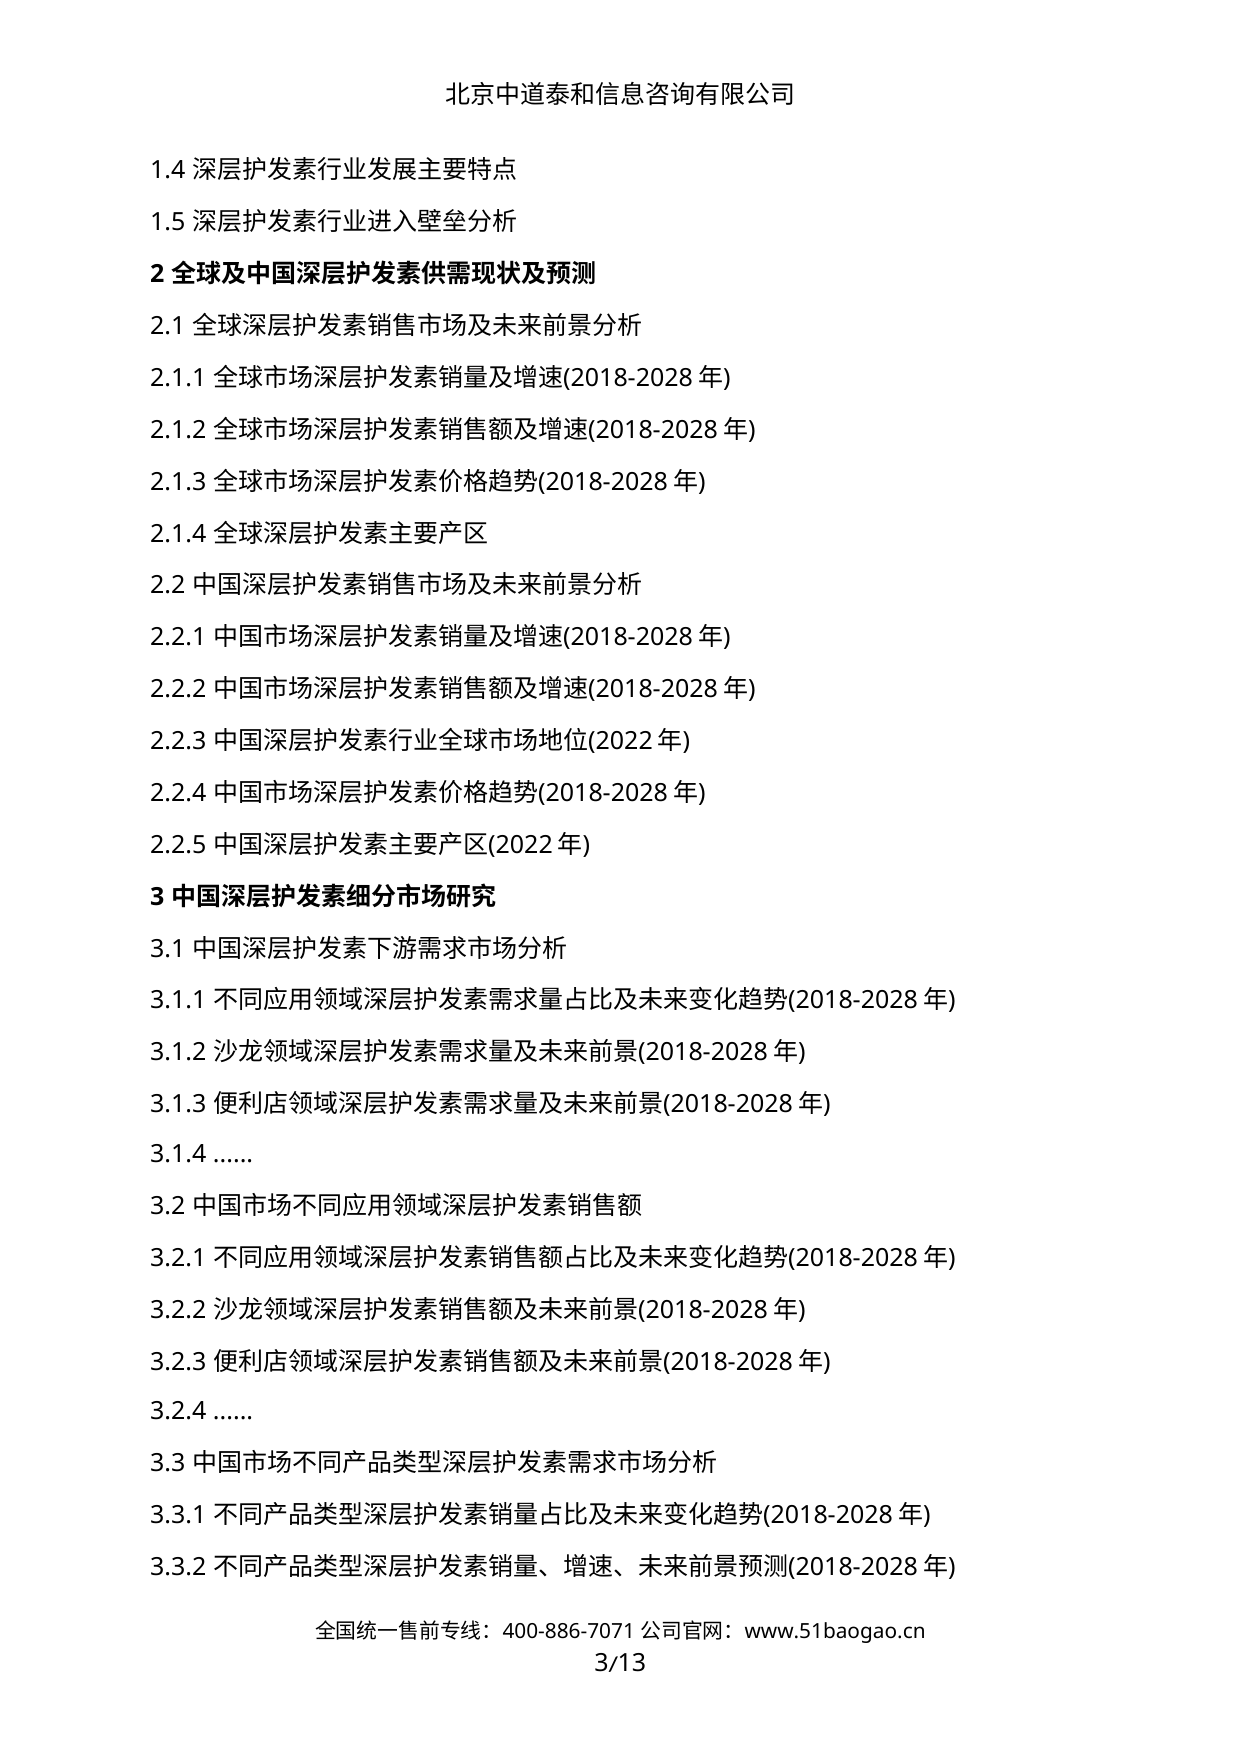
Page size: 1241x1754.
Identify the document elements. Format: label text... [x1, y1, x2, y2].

text 2.1.2 全球市场深层护发素销售额及增速(2018-2028年) [150, 409, 1090, 446]
text 3.1.1 不同应用领域深层护发素需求量占比及未来变化趋势(2018-2028年) [150, 980, 1090, 1016]
text 3.1.4 ...... [150, 1136, 1090, 1170]
text 3.1.2 沙龙领域深层护发素需求量及未来前景(2018-2028年) [150, 1032, 1090, 1068]
text 2.2 中国深层护发素销售市场及未来前景分析 [150, 565, 1090, 601]
text 3.2.3 便利店领域深层护发素销售额及未来前景(2018-2028年) [150, 1341, 1090, 1377]
text 2 全球及中国深层护发素供需现状及预测 [150, 254, 1090, 290]
text 2.2.2 中国市场深层护发素销售额及增速(2018-2028年) [150, 669, 1090, 705]
text 3.1.3 便利店领域深层护发素需求量及未来前景(2018-2028年) [150, 1084, 1090, 1120]
text 2.1 全球深层护发素销售市场及未来前景分析 [150, 306, 1090, 342]
text 3.2.4 ...... [150, 1393, 1090, 1427]
text 1.4 深层护发素行业发展主要特点 [150, 150, 1090, 186]
text 2.2.3 中国深层护发素行业全球市场地位(2022年) [150, 721, 1090, 757]
text 2.1.4 全球深层护发素主要产区 [150, 513, 1090, 549]
text 2.2.5 中国深层护发素主要产区(2022年) [150, 824, 1090, 861]
text 3.2.2 沙龙领域深层护发素销售额及未来前景(2018-2028年) [150, 1289, 1090, 1325]
text 3.1 中国深层护发素下游需求市场分析 [150, 928, 1090, 964]
text 2.2.1 中国市场深层护发素销量及增速(2018-2028年) [150, 617, 1090, 653]
text 3.2.1 不同应用领域深层护发素销售额占比及未来变化趋势(2018-2028年) [150, 1237, 1090, 1273]
text 3.3 中国市场不同产品类型深层护发素需求市场分析 [150, 1442, 1090, 1479]
text 2.2.4 中国市场深层护发素价格趋势(2018-2028年) [150, 772, 1090, 809]
text 2.1.3 全球市场深层护发素价格趋势(2018-2028年) [150, 461, 1090, 497]
text 3.3.2 不同产品类型深层护发素销量、增速、未来前景预测(2018-2028年) [150, 1546, 1090, 1582]
text 3.3.1 不同产品类型深层护发素销量占比及未来变化趋势(2018-2028年) [150, 1494, 1090, 1531]
text 3.2 中国市场不同应用领域深层护发素销售额 [150, 1185, 1090, 1222]
text 2.1.1 全球市场深层护发素销量及增速(2018-2028年) [150, 357, 1090, 394]
text 3 中国深层护发素细分市场研究 [150, 876, 1090, 912]
text 1.5 深层护发素行业进入壁垒分析 [150, 202, 1090, 238]
